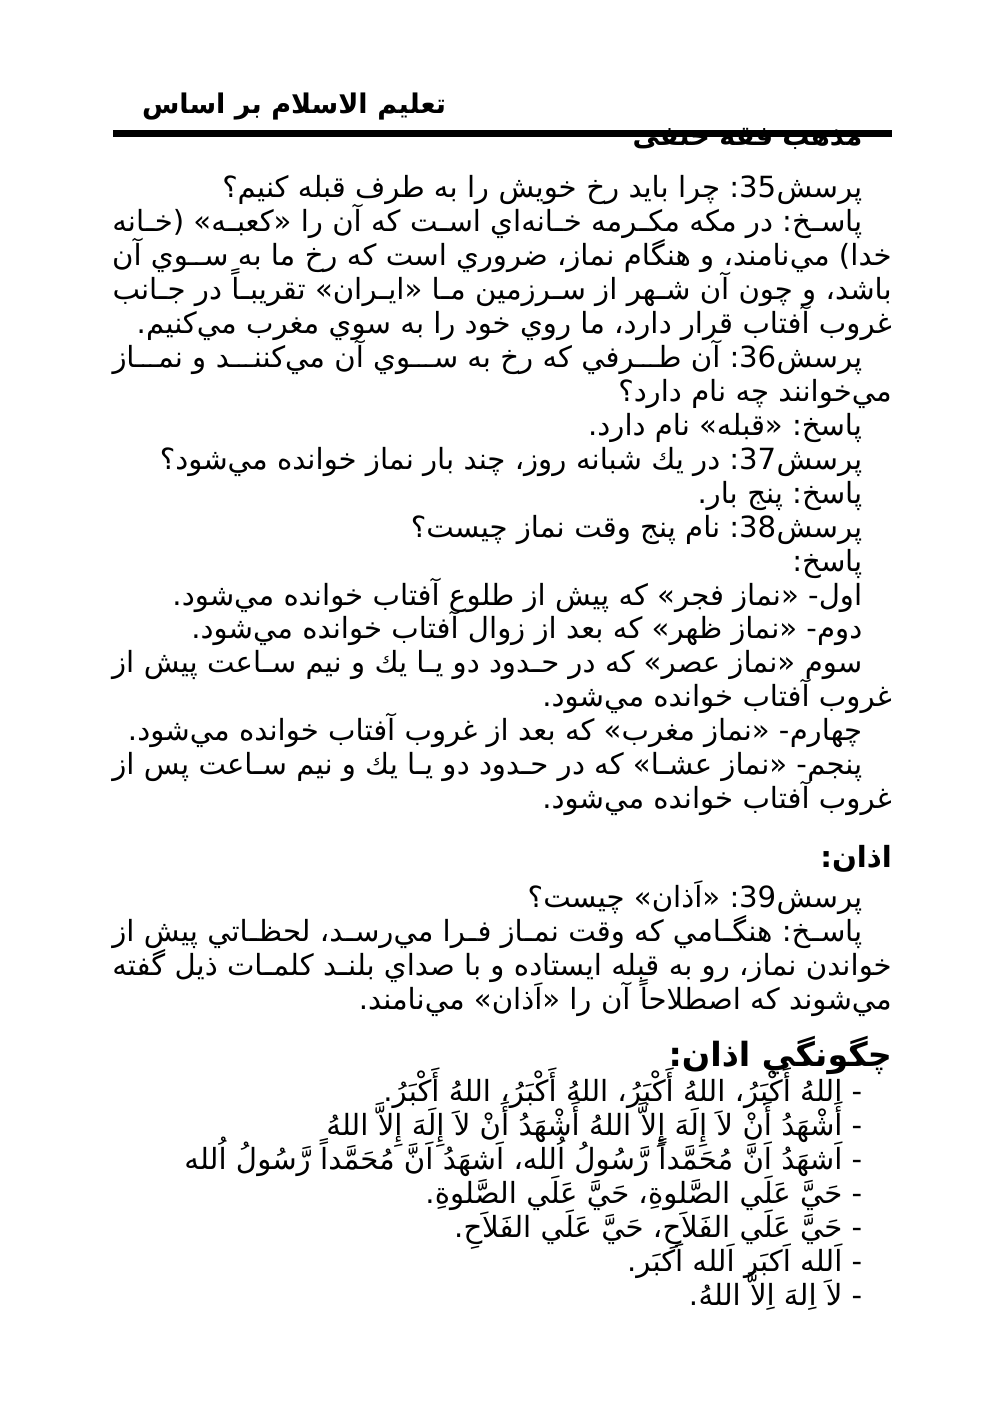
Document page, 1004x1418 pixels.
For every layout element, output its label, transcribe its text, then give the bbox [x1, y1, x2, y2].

text پاسخ: در مكه‌ مكرمه‌ خانه‌اي‌ است‌ كه‌ آن‌ را «كعبه» (خانه‌ خدا) مي‌نامند، و هنگام‌ نماز، ضروري‌ است‌ كه‌ رخ‌ ما به‌ سوي‌ آن‌ باشد، و چون‌ آن‌ شهر از سرزمين‌ ما «ايران» تقريباً‌ در جانب‌ غروب‌ آفتاب‌ قرار دارد، ما روي‌ خود را به‌ سوي‌ مغرب‌ مي‌كنيم. [112, 204, 892, 340]
text پرسش‌38: نام‌ پنج‌ وقت‌ نماز چيست؟ [112, 510, 892, 544]
text دوم‌- «نماز ظهر» كه‌ بعد از زوال‌ آفتاب‌ خوانده‌ مي‌شود. [112, 612, 892, 646]
text پاسخ: هنگامي‌ كه‌ وقت‌ نماز فرا مي‌رسد، لحظاتي‌ پيش‌ از خواندن‌ نماز، رو به‌ قبله‌ ايستاده‌ و با صداي‌ بلند كلمات‌ ذيل‌ گفته‌ مي‌شوند كه‌ اصطلاحاً‌ آن‌ را «اَذان» مي‌نامند. [112, 915, 892, 1017]
text ‌‌اذان:‌ [112, 841, 892, 874]
text سوم‌ «نماز عصر» كه‌ در حدود دو يا يك‌ و نيم‌ ساعت‌ پيش‌ از غروب‌ آفتاب‌ خوانده‌ مي‌شود. [112, 646, 892, 714]
text چهارم‌- «نماز مغرب» كه‌ بعد از غروب‌ آفتاب‌ خوانده‌ مي‌شود. [112, 714, 892, 748]
text پرسش‌37: در يك‌ شبانه‌ روز، چند بار نماز خوانده‌ مي‌شود؟ [112, 442, 892, 476]
text پرسش‌36: آن‌ طرفي‌ كه‌ رخ‌ به‌ سوي‌ آن‌ مي‌كنند و نماز مي‌خوانند چه‌ نام‌ دارد؟ [112, 340, 892, 408]
text پنجم‌- «نماز عشا» كه‌ در حدود دو يا يك‌ و نيم‌ ساعت‌ پس‌ از غروب‌ آفتاب‌ خوانده‌ مي‌شود. [112, 748, 892, 816]
text - اَشهَدُ‌ اَنَّ‌ مُحَمَّداً‌ رَّسُولُ‌ اُ‌لله، اَشهَدُ‌ اَنَّ‌ مُحَمَّداً‌ رَّسُولُ‌ اُ‌‌لله [112, 1142, 892, 1176]
text - اَلله اَكبَر اَلله اَكبَر. [112, 1244, 892, 1278]
text - حَيَّ‌ عَلَي‌ الصَّلوةِ، حَيَّ‌ عَلَي‌ الصَّلوةِ.‌ [112, 1176, 892, 1210]
text پرسش‌35: چرا بايد رخ‌ خويش‌ را به‌ طرف‌ قبله‌ كنيم؟ [112, 170, 892, 204]
text - أَشْهَدُ أَنْ لاَ إِلَهَ إِلاَّ اللهُ أَشْهَدُ أَنْ لاَ إِلَهَ إِلاَّ اللهُ [112, 1108, 892, 1142]
text اول‌- «نماز فجر» كه‌ پيش‌ از طلوع‌ آفتاب‌ خوانده‌ مي‌شود. [112, 578, 892, 612]
text - لاَ‌ اِلهَ‌ اِ‌لاَّ‌ ا‌للهُ. [112, 1278, 892, 1312]
text چگونگي‌ اذان: [112, 1035, 892, 1074]
text پاسخ: [112, 544, 892, 578]
text پرسش‌39: «اَذان» چيست؟ [112, 881, 892, 915]
text - اللهُ أَكْبَرُ، اللهُ أَكْبَرُ، اللهُ أَكْبَرُ، اللهُ أَكْبَرُ. [112, 1074, 892, 1108]
text پاسخ: «قبله» نام‌ دارد. [112, 408, 892, 442]
text پاسخ: پنج‌ بار. [112, 476, 892, 510]
text - حَيَّ‌ عَلَي‌ الفَلاَحِ، حَيَّ‌ عَلَي‌ الفَلاَحِ. [112, 1210, 892, 1244]
